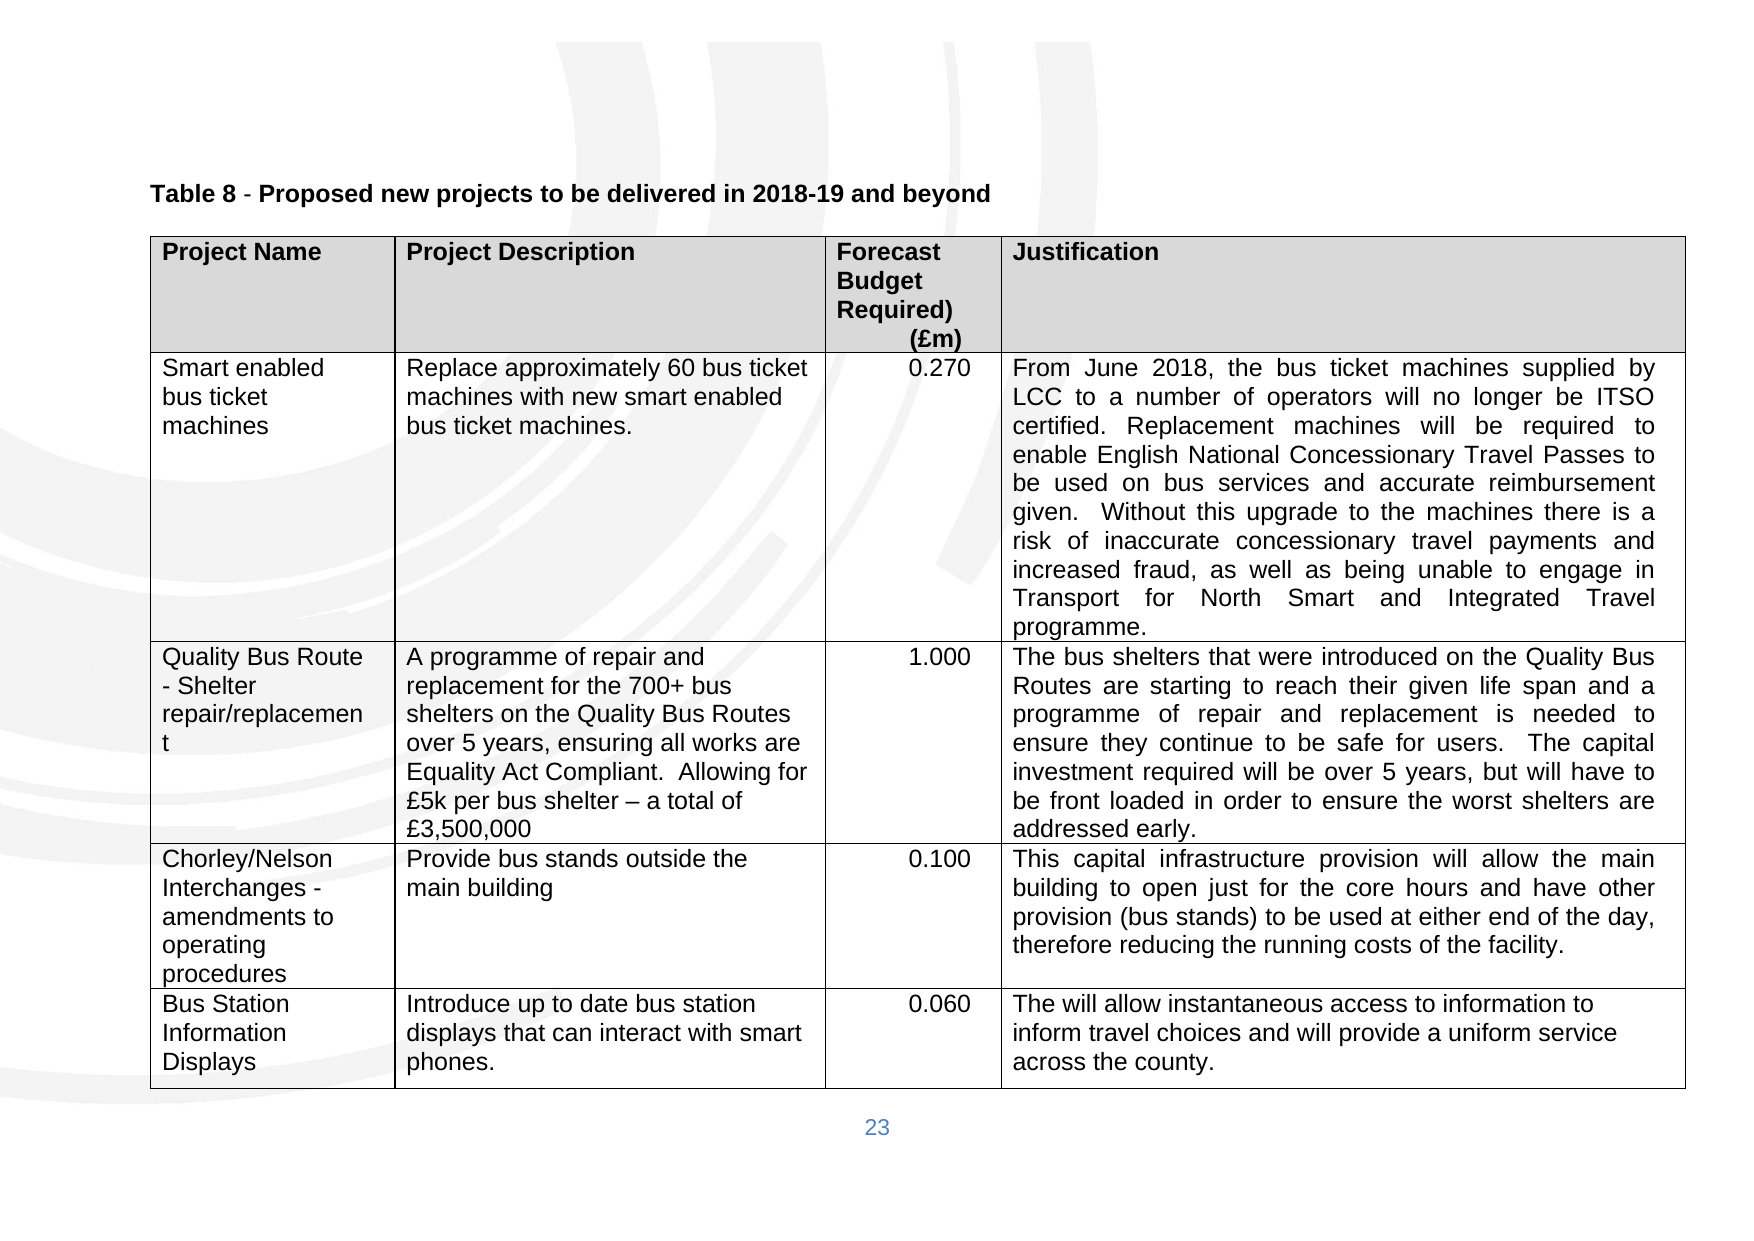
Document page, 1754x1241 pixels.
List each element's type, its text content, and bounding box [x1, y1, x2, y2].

table_header Project Description [396, 237, 825, 352]
table_header Project Name [151, 237, 394, 352]
table_cell Smart enabled bus ticket machines [151, 353, 394, 641]
table_cell 1.000 [826, 642, 1001, 843]
table_header Forecast Budget Required) (£m) [826, 237, 1001, 352]
table_cell Chorley/Nelson Interchanges - amendments to operating procedures [151, 844, 394, 988]
table_cell Replace approximately 60 bus ticket machines with new smart enabled bus ticket machines. [396, 353, 825, 641]
text Table 8 - Proposed new projects to be delivered in 2018-19 and beyond [150, 179, 1668, 207]
table_cell The will allow instantaneous access to information to inform travel choices and will provide a uniform service across the county. [1002, 989, 1685, 1088]
table_cell This capital infrastructure provision will allow the main building to open just for the core hours and have other provision (bus stands) to be used at either end of the day, therefore reducing the running costs of the facility. [1002, 844, 1685, 988]
table_cell A programme of repair and replacement for the 700+ bus shelters on the Quality Bus Routes over 5 years, ensuring all works are Equality Act Compliant. Allowing for £5k per bus shelter – a total of £3,500,000 [396, 642, 825, 843]
table_cell 0.270 [826, 353, 1001, 641]
picture [0, 42, 1239, 1135]
table_cell 0.100 [826, 844, 1001, 988]
table_cell Introduce up to date bus station displays that can interact with smart phones. [396, 989, 825, 1088]
table_cell Quality Bus Route - Shelter repair/replacement [151, 642, 394, 843]
table_cell From June 2018, the bus ticket machines supplied by LCC to a number of operators will no longer be ITSO certified. Replacement machines will be required to enable English National Concessionary Travel Passes to be used on bus services and accurate reimbursement given. Without this upgrade to the machines there is a risk of inaccurate concessionary travel payments and increased fraud, as well as being unable to engage in Transport for North Smart and Integrated Travel programme. [1002, 353, 1685, 641]
table_cell 0.060 [826, 989, 1001, 1088]
table_cell Provide bus stands outside the main building [396, 844, 825, 988]
table_cell The bus shelters that were introduced on the Quality Bus Routes are starting to reach their given life span and a programme of repair and replacement is needed to ensure they continue to be safe for users. The capital investment required will be over 5 years, but will have to be front loaded in order to ensure the worst shelters are addressed early. [1002, 642, 1685, 843]
table_cell Bus Station Information Displays [151, 989, 394, 1088]
table_header Justification [1002, 237, 1685, 352]
